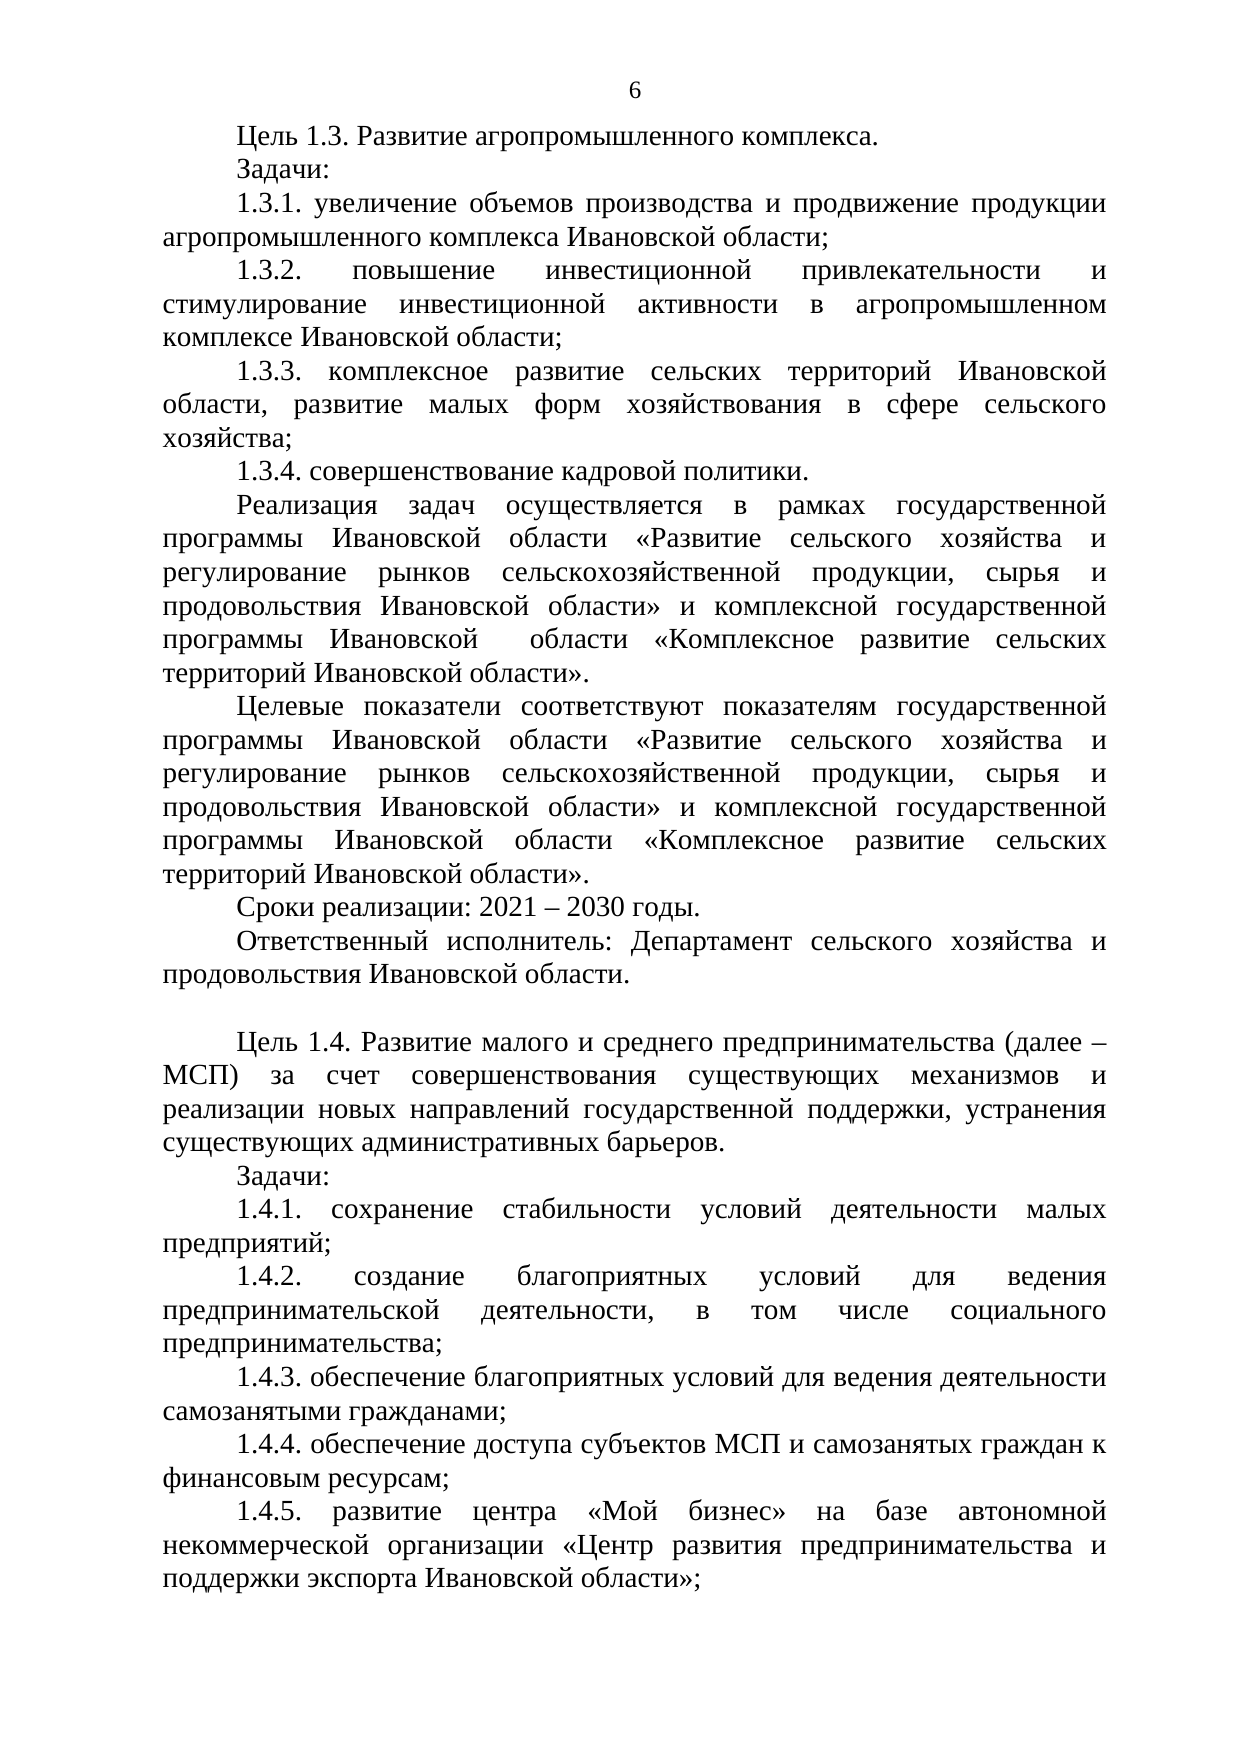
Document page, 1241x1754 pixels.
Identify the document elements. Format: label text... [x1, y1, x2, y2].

text 1.4.1. сохранение стабильности условий деятельности малых предприятий; [162, 1191, 1107, 1258]
text Реализация задач осуществляется в рамках государственной программы Ивановской области «Развитие сельского хозяйства и регулирование рынков сельскохозяйственной продукции, сырья и продовольствия Ивановской области» и комплексной государственной программы Ивановской области «Комплексное развитие сельских территорий Ивановской области». [162, 487, 1107, 688]
text 1.4.2. создание благоприятных условий для ведения предпринимательской деятельности, в том числе социального предпринимательства; [162, 1258, 1107, 1359]
text Целевые показатели соответствуют показателям государственной программы Ивановской области «Развитие сельского хозяйства и регулирование рынков сельскохозяйственной продукции, сырья и продовольствия Ивановской области» и комплексной государственной программы Ивановской области «Комплексное развитие сельских территорий Ивановской области». [162, 688, 1107, 889]
text 1.4.5. развитие центра «Мой бизнес» на базе автономной некоммерческой организации «Центр развития предпринимательства и поддержки экспорта Ивановской области»; [162, 1493, 1107, 1594]
text Цель 1.3. Развитие агропромышленного комплекса. [162, 118, 1107, 152]
text 1.3.1. увеличение объемов производства и продвижение продукции агропромышленного комплекса Ивановской области; [162, 185, 1107, 252]
text Задачи: [162, 1158, 1107, 1191]
text Задачи: [162, 152, 1107, 185]
text 1.3.3. комплексное развитие сельских территорий Ивановской области, развитие малых форм хозяйствования в сфере сельского хозяйства; [162, 353, 1107, 453]
text 1.4.3. обеспечение благоприятных условий для ведения деятельности самозанятыми гражданами; [162, 1359, 1107, 1426]
text Цель 1.4. Развитие малого и среднего предпринимательства (далее – МСП) за счет совершенствования существующих механизмов и реализации новых направлений государственной поддержки, устранения существующих административных барьеров. [162, 1024, 1107, 1158]
text 1.3.4. совершенствование кадровой политики. [162, 453, 1107, 487]
text 1.4.4. обеспечение доступа субъектов МСП и самозанятых граждан к финансовым ресурсам; [162, 1426, 1107, 1493]
text Сроки реализации: 2021 – 2030 годы. [162, 889, 1107, 923]
text Ответственный исполнитель: Департамент сельского хозяйства и продовольствия Ивановской области. [162, 923, 1107, 990]
text 1.3.2. повышение инвестиционной привлекательности и стимулирование инвестиционной активности в агропромышленном комплексе Ивановской области; [162, 252, 1107, 353]
